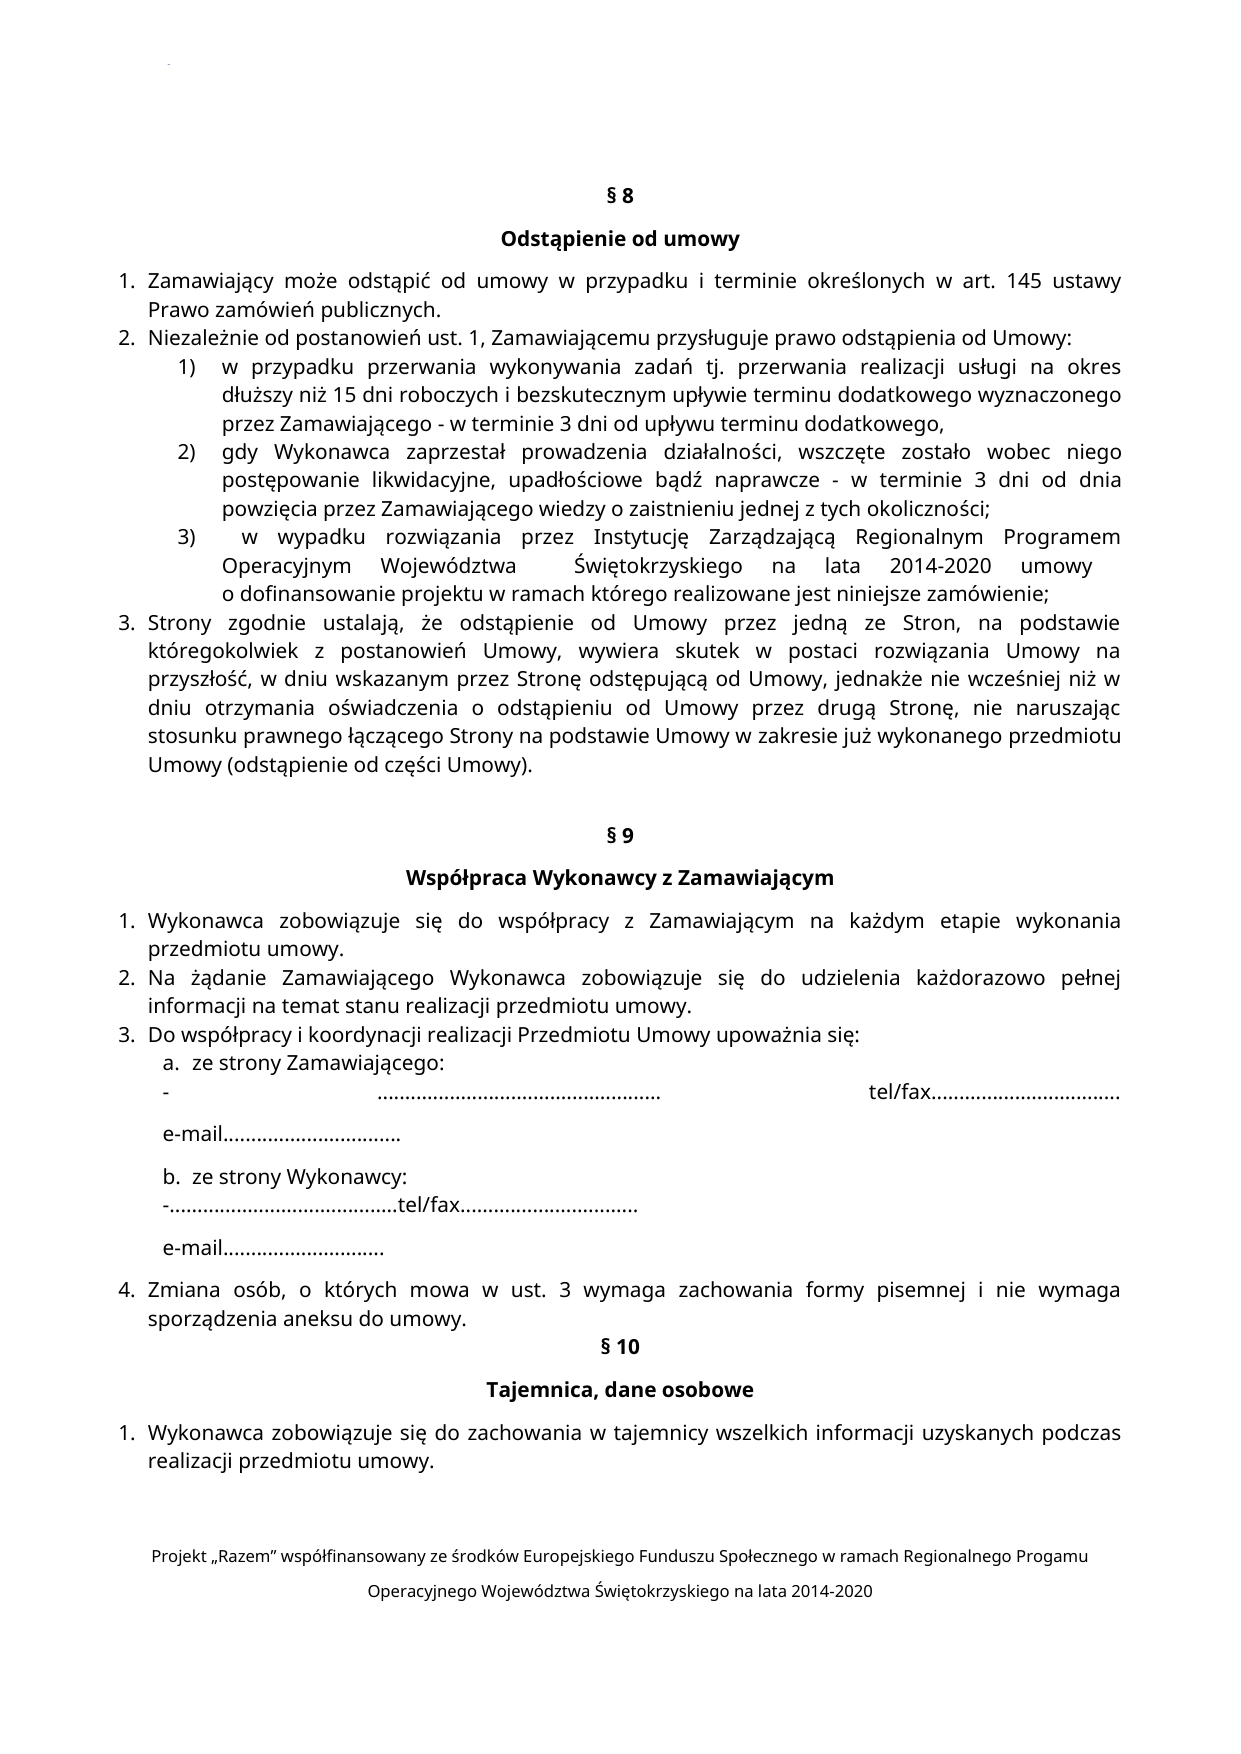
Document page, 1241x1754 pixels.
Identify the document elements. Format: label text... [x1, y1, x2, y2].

text Współpraca Wykonawcy z Zamawiającym [118, 863, 1122, 892]
text § 8 [118, 181, 1122, 210]
list Wykonawca zobowiązuje się do współpracy z Zamawiającym na każdym etapie wykonania przedmiotu umowy. [118, 906, 1122, 963]
list Zmiana osób, o których mowa w ust. 3 wymaga zachowania formy pisemnej i nie wymaga sporządzenia aneksu do umowy. [118, 1276, 1122, 1332]
list Zamawiający może odstąpić od umowy w przypadku i terminie określonych w art. 145 ustawy Prawo zamówień publicznych. [118, 266, 1122, 323]
list w przypadku przerwania wykonywania zadań tj. przerwania realizacji usługi na okres dłuższy niż 15 dni roboczych i bezskutecznym upływie terminu dodatkowego wyznaczonego przez Zamawiającego - w terminie 3 dni od upływu terminu dodatkowego, [177, 352, 1122, 437]
text -.........................................tel/fax................................ e-mail............................. [162, 1190, 1122, 1261]
list gdy Wykonawca zaprzestał prowadzenia działalności, wszczęte zostało wobec niego postępowanie likwidacyjne, upadłościowe bądź naprawcze - w terminie 3 dni od dnia powzięcia przez Zamawiającego wiedzy o zaistnieniu jednej z tych okoliczności; [177, 437, 1122, 522]
list Na żądanie Zamawiającego Wykonawca zobowiązuje się do udzielenia każdorazowo pełnej informacji na temat stanu realizacji przedmiotu umowy. [118, 963, 1122, 1020]
text § 10 [118, 1332, 1122, 1361]
text Tajemnica, dane osobowe [118, 1375, 1122, 1403]
text Odstąpienie od umowy [118, 224, 1122, 252]
list Wykonawca zobowiązuje się do zachowania w tajemnicy wszelkich informacji uzyskanych podczas realizacji przedmiotu umowy. [118, 1418, 1122, 1474]
text - ................................................... tel/fax.................................. e-mail................................ [162, 1077, 1122, 1148]
list Do współpracy i koordynacji realizacji Przedmiotu Umowy upoważnia się: [118, 1020, 1122, 1048]
list ze strony Zamawiającego: [148, 1048, 1122, 1077]
list w wypadku rozwiązania przez Instytucję Zarządzającą Regionalnym Programem Operacyjnym Województwa Świętokrzyskiego na lata 2014-2020 umowy o dofinansowanie projektu w ramach którego realizowane jest niniejsze zamówienie; [177, 522, 1122, 608]
list Niezależnie od postanowień ust. 1, Zamawiającemu przysługuje prawo odstąpienia od Umowy: [118, 323, 1122, 352]
list Strony zgodnie ustalają, że odstąpienie od Umowy przez jedną ze Stron, na podstawie któregokolwiek z postanowień Umowy, wywiera skutek w postaci rozwiązania Umowy na przyszłość, w dniu wskazanym przez Stronę odstępującą od Umowy, jednakże nie wcześniej niż w dniu otrzymania oświadczenia o odstąpieniu od Umowy przez drugą Stronę, nie naruszając stosunku prawnego łączącego Strony na podstawie Umowy w zakresie już wykonanego przedmiotu Umowy (odstąpienie od części Umowy). [118, 608, 1122, 778]
list ze strony Wykonawcy: [148, 1162, 1122, 1190]
text § 9 [118, 821, 1122, 849]
